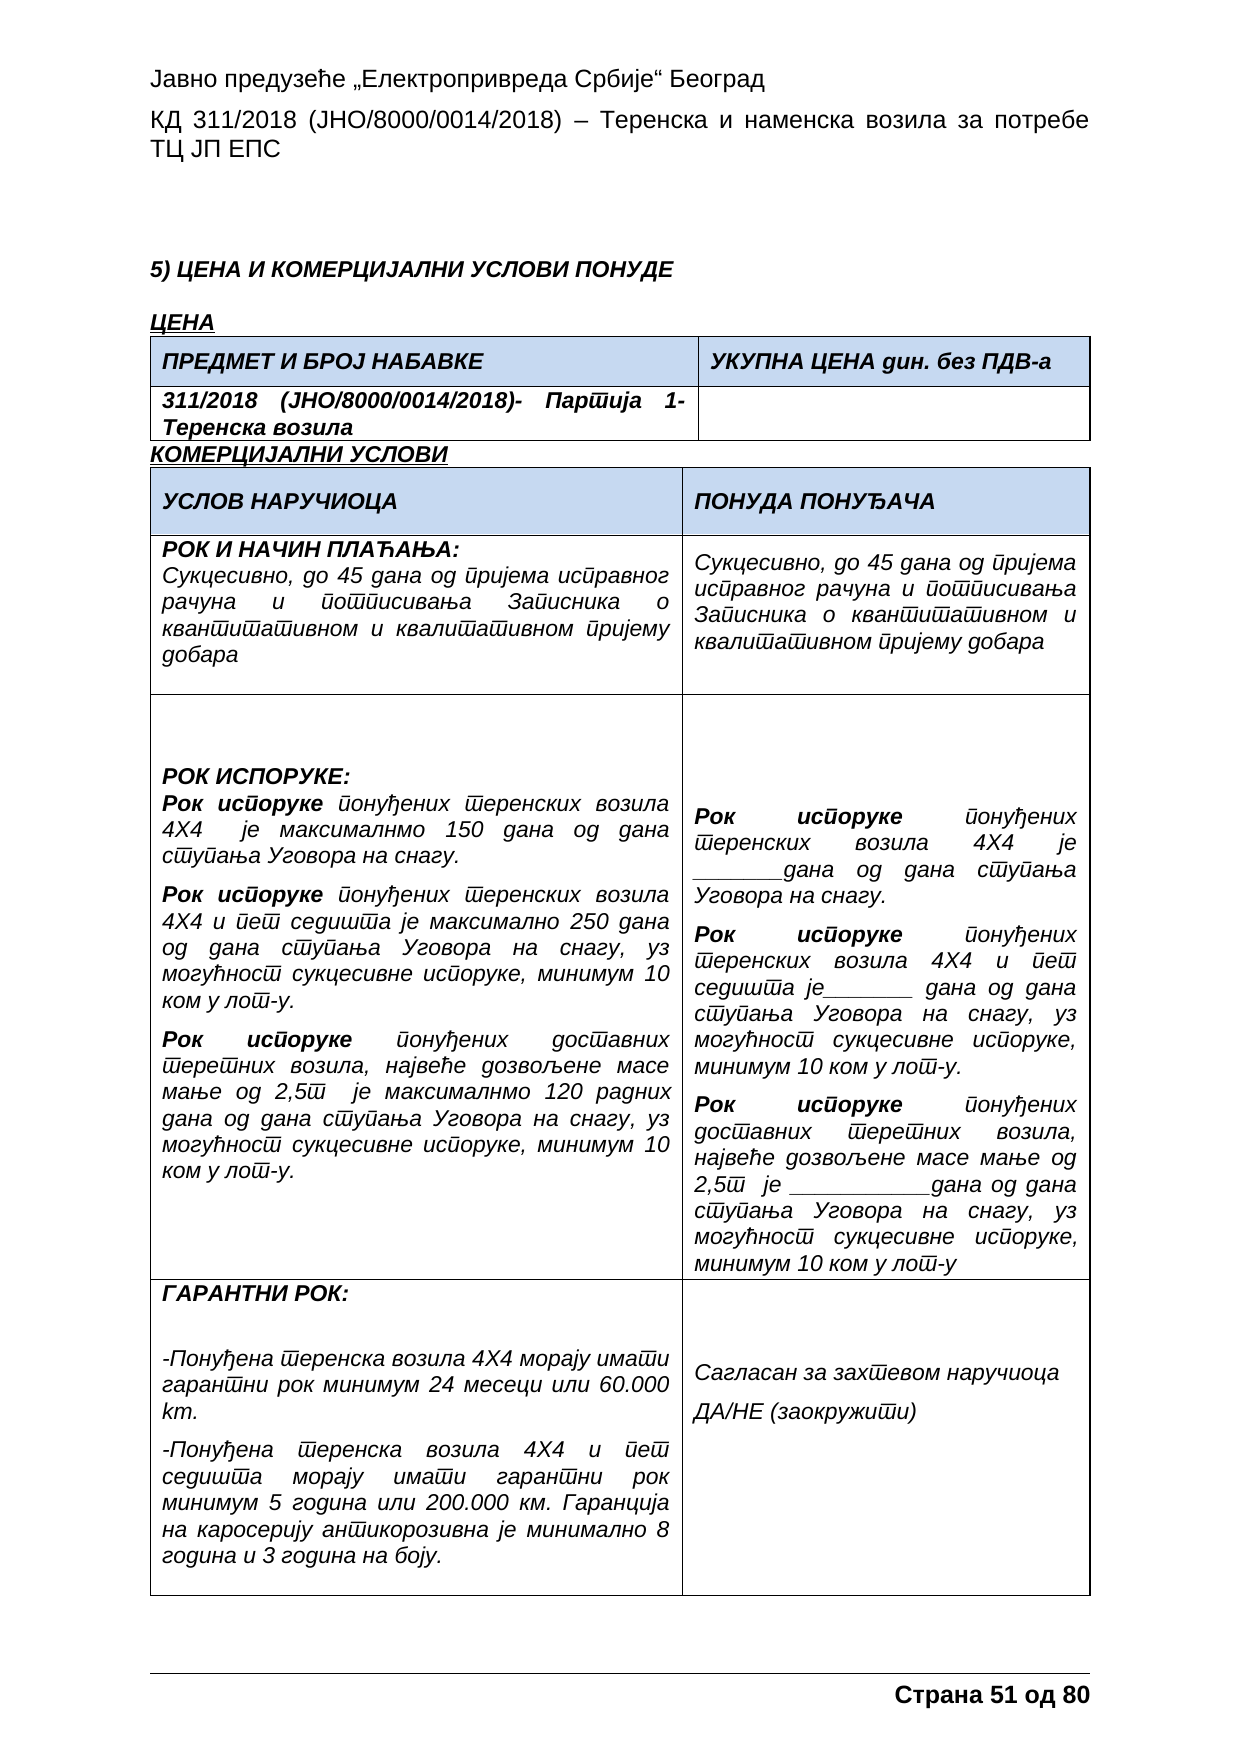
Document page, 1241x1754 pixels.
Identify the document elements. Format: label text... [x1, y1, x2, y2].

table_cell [683, 1280, 1089, 1594]
table_cell 311/2018 (ЈНО/8000/0014/2018)- Партија 1- Теренска возила [151, 387, 698, 440]
text ЦЕНА [150, 309, 1090, 336]
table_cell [151, 1280, 682, 1594]
table_cell [699, 387, 1089, 440]
table_header УКУПНА ЦЕНА дин. без ПДВ-а [699, 337, 1089, 386]
table_header УСЛОВ НАРУЧИОЦА [151, 468, 682, 534]
text КОМЕРЦИЈАЛНИ УСЛОВИ [150, 441, 1090, 467]
table_cell РОК И НАЧИН ПЛАЋАЊА: Сукцесивно, до 45 дана од пријема исправног рачуна и потписивања Записника о квантитативном и квалитативном пријему добара [151, 536, 682, 694]
table_cell РОК ИСПОРУКЕ: Рок испоруке понуђених теренских возила 4X4 је максималнмо 150 дана од дана ступања Уговора на снагу. Рок испоруке понуђених теренских возила 4X4 и пет седишта је максимално 250 дана од дана ступања Уговора на снагу, уз могућност сукцесивне испоруке, минимум 10 ком у лот-у. Рок испоруке понуђених доставних теретних возила, највеће дозвољене масе мање од 2,5т је максималнмо 120 радних дана од дана ступања Уговора на снагу, уз могућност сукцесивне испоруке, минимум 10 ком у лот-у. [151, 695, 682, 1279]
table_header ПРЕДМЕТ И БРОЈ НАБАВКЕ [151, 337, 698, 386]
table_cell Рок испоруке понуђених теренских возила 4X4 је _______дана од дана ступања Уговора на снагу. Рок испоруке понуђених теренских возила 4X4 и пет седишта је_______ дана од дана ступања Уговора на снагу, уз могућност сукцесивне испоруке, минимум 10 ком у лот-у. Рок испоруке понуђених доставних теретних возила, највеће дозвољене масе мање од 2,5т је ___________дана од дана ступања Уговора на снагу, уз могућност сукцесивне испоруке, минимум 10 ком у лот-у [683, 695, 1089, 1279]
text 5) ЦЕНА И КОМЕРЦИЈАЛНИ УСЛОВИ ПОНУДЕ [150, 256, 1090, 283]
table_cell Сукцесивно, до 45 дана од пријема исправног рачуна и потписивања Записника о квантитативном и квалитативном пријему добара [683, 536, 1089, 694]
table_header ПОНУДА ПОНУЂАЧА [683, 468, 1089, 534]
